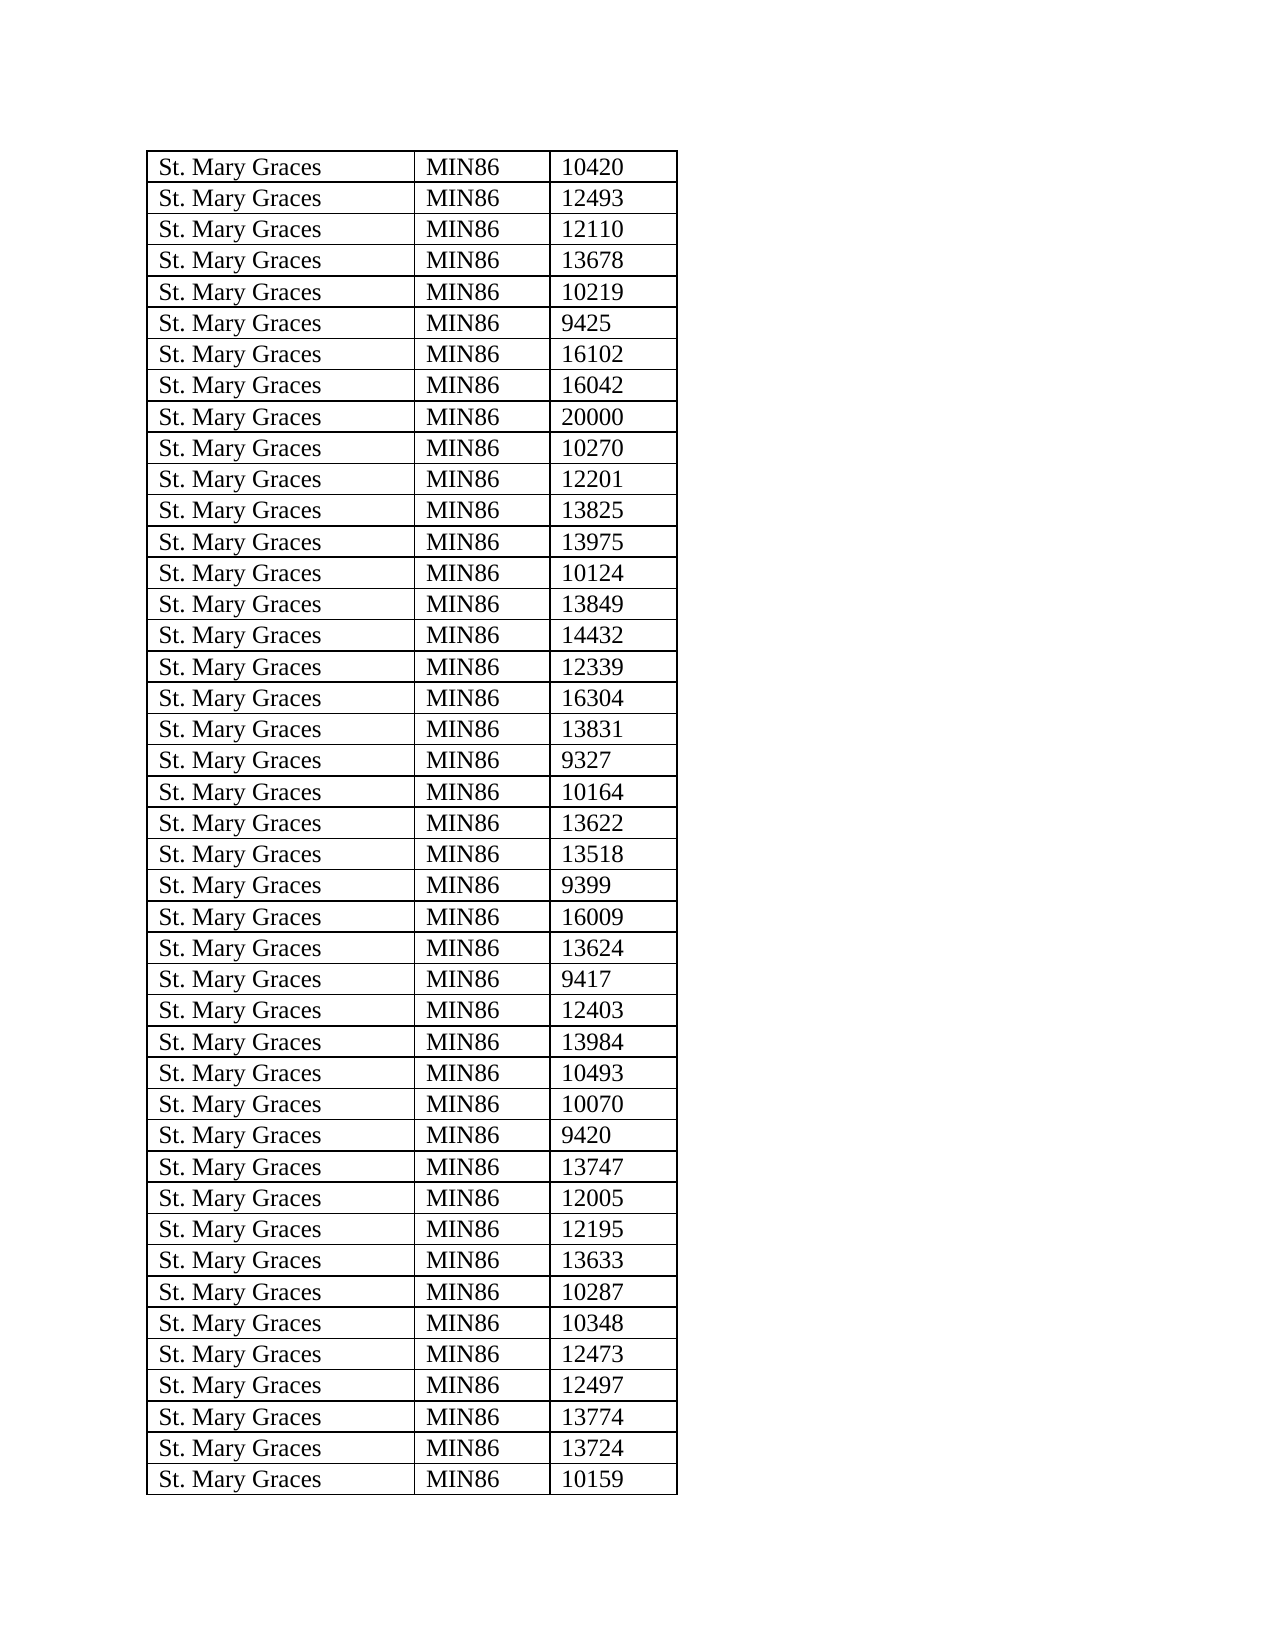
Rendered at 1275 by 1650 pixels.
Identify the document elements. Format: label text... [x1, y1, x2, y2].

table_cell MIN86 [415, 245, 549, 275]
table_cell MIN86 [415, 433, 549, 462]
table_cell 16304 [551, 683, 676, 712]
table_cell MIN86 [415, 308, 549, 337]
table_cell St. Mary Graces [148, 964, 414, 994]
table_cell 13825 [551, 495, 676, 525]
table_cell St. Mary Graces [148, 527, 414, 556]
table_cell St. Mary Graces [148, 714, 414, 744]
table_cell St. Mary Graces [148, 214, 414, 244]
table_cell 13984 [551, 1027, 676, 1056]
table_cell 9399 [551, 870, 676, 900]
table_cell 9420 [551, 1120, 676, 1150]
table_cell MIN86 [415, 1339, 549, 1369]
table_cell MIN86 [415, 402, 549, 431]
table_cell St. Mary Graces [148, 683, 414, 712]
table_cell St. Mary Graces [148, 1214, 414, 1244]
table_cell 10124 [551, 558, 676, 587]
table_cell MIN86 [415, 777, 549, 806]
table_cell 13518 [551, 839, 676, 869]
table_cell St. Mary Graces [148, 808, 414, 837]
table_cell MIN86 [415, 1214, 549, 1244]
table_cell 12497 [551, 1370, 676, 1400]
table_cell MIN86 [415, 1402, 549, 1431]
table_cell St. Mary Graces [148, 1277, 414, 1306]
table_cell 12493 [551, 183, 676, 212]
table_cell MIN86 [415, 183, 549, 212]
table_cell 13724 [551, 1433, 676, 1462]
table_cell St. Mary Graces [148, 1402, 414, 1431]
table_cell MIN86 [415, 152, 549, 181]
table_cell 13624 [551, 933, 676, 962]
table_cell 9327 [551, 745, 676, 775]
table_cell St. Mary Graces [148, 1089, 414, 1119]
table_cell MIN86 [415, 620, 549, 650]
table_cell 12473 [551, 1339, 676, 1369]
table_cell St. Mary Graces [148, 1370, 414, 1400]
table_cell MIN86 [415, 1277, 549, 1306]
table_cell MIN86 [415, 808, 549, 837]
table_cell MIN86 [415, 277, 549, 306]
table_cell St. Mary Graces [148, 1433, 414, 1462]
table_cell MIN86 [415, 964, 549, 994]
table_cell MIN86 [415, 214, 549, 244]
table_cell St. Mary Graces [148, 152, 414, 181]
table_cell 16009 [551, 902, 676, 931]
table_cell 13975 [551, 527, 676, 556]
table_cell MIN86 [415, 1464, 549, 1494]
table_cell 12195 [551, 1214, 676, 1244]
table_cell MIN86 [415, 1433, 549, 1462]
table_cell St. Mary Graces [148, 1027, 414, 1056]
table_cell St. Mary Graces [148, 745, 414, 775]
table_cell 14432 [551, 620, 676, 650]
table_cell 10219 [551, 277, 676, 306]
table_cell St. Mary Graces [148, 777, 414, 806]
table_cell 10070 [551, 1089, 676, 1119]
table_cell MIN86 [415, 933, 549, 962]
table_cell MIN86 [415, 714, 549, 744]
table_cell St. Mary Graces [148, 370, 414, 400]
table_cell 13774 [551, 1402, 676, 1431]
table_cell 12403 [551, 995, 676, 1025]
table_cell St. Mary Graces [148, 870, 414, 900]
table_cell 13678 [551, 245, 676, 275]
table_cell St. Mary Graces [148, 902, 414, 931]
table_cell 13747 [551, 1152, 676, 1181]
table_cell MIN86 [415, 839, 549, 869]
table_cell MIN86 [415, 1027, 549, 1056]
table_cell MIN86 [415, 870, 549, 900]
table_cell St. Mary Graces [148, 620, 414, 650]
table_cell St. Mary Graces [148, 1245, 414, 1275]
table_cell MIN86 [415, 370, 549, 400]
table_cell St. Mary Graces [148, 1120, 414, 1150]
table_cell MIN86 [415, 902, 549, 931]
table_cell MIN86 [415, 1120, 549, 1150]
table_cell 12201 [551, 464, 676, 494]
table_cell St. Mary Graces [148, 1183, 414, 1212]
table_cell 10493 [551, 1058, 676, 1087]
table_cell 10270 [551, 433, 676, 462]
table_cell MIN86 [415, 1058, 549, 1087]
table_cell 16042 [551, 370, 676, 400]
table_cell 20000 [551, 402, 676, 431]
table_cell St. Mary Graces [148, 464, 414, 494]
table_cell St. Mary Graces [148, 995, 414, 1025]
table_cell MIN86 [415, 1245, 549, 1275]
table_cell MIN86 [415, 1089, 549, 1119]
table_cell 16102 [551, 339, 676, 369]
table_cell St. Mary Graces [148, 589, 414, 619]
table_cell 9425 [551, 308, 676, 337]
table_cell St. Mary Graces [148, 1339, 414, 1369]
table_cell St. Mary Graces [148, 933, 414, 962]
table_cell MIN86 [415, 683, 549, 712]
table_cell St. Mary Graces [148, 839, 414, 869]
table_cell 9417 [551, 964, 676, 994]
table_cell St. Mary Graces [148, 308, 414, 337]
table_cell MIN86 [415, 1370, 549, 1400]
table_cell 10159 [551, 1464, 676, 1494]
table_cell 12339 [551, 652, 676, 681]
table_cell MIN86 [415, 1308, 549, 1337]
table_cell St. Mary Graces [148, 1308, 414, 1337]
table_cell 10164 [551, 777, 676, 806]
table_cell MIN86 [415, 339, 549, 369]
table_cell St. Mary Graces [148, 402, 414, 431]
table_cell St. Mary Graces [148, 495, 414, 525]
table_cell MIN86 [415, 652, 549, 681]
table_cell St. Mary Graces [148, 558, 414, 587]
table_cell MIN86 [415, 1183, 549, 1212]
table_cell St. Mary Graces [148, 277, 414, 306]
table_cell 12110 [551, 214, 676, 244]
table_cell St. Mary Graces [148, 1152, 414, 1181]
table_cell MIN86 [415, 495, 549, 525]
table_cell 13831 [551, 714, 676, 744]
table_cell MIN86 [415, 558, 549, 587]
table_cell St. Mary Graces [148, 245, 414, 275]
table_cell MIN86 [415, 464, 549, 494]
table_cell 10287 [551, 1277, 676, 1306]
table_cell St. Mary Graces [148, 1058, 414, 1087]
table_cell St. Mary Graces [148, 433, 414, 462]
table_cell MIN86 [415, 589, 549, 619]
table_cell St. Mary Graces [148, 183, 414, 212]
table_cell MIN86 [415, 995, 549, 1025]
table_cell 13849 [551, 589, 676, 619]
table_cell 13622 [551, 808, 676, 837]
table_cell St. Mary Graces [148, 652, 414, 681]
table_cell MIN86 [415, 745, 549, 775]
table_cell 10348 [551, 1308, 676, 1337]
table_cell 13633 [551, 1245, 676, 1275]
table_cell MIN86 [415, 1152, 549, 1181]
table_cell St. Mary Graces [148, 1464, 414, 1494]
table_cell 10420 [551, 152, 676, 181]
table_cell 12005 [551, 1183, 676, 1212]
table_cell MIN86 [415, 527, 549, 556]
table_cell St. Mary Graces [148, 339, 414, 369]
